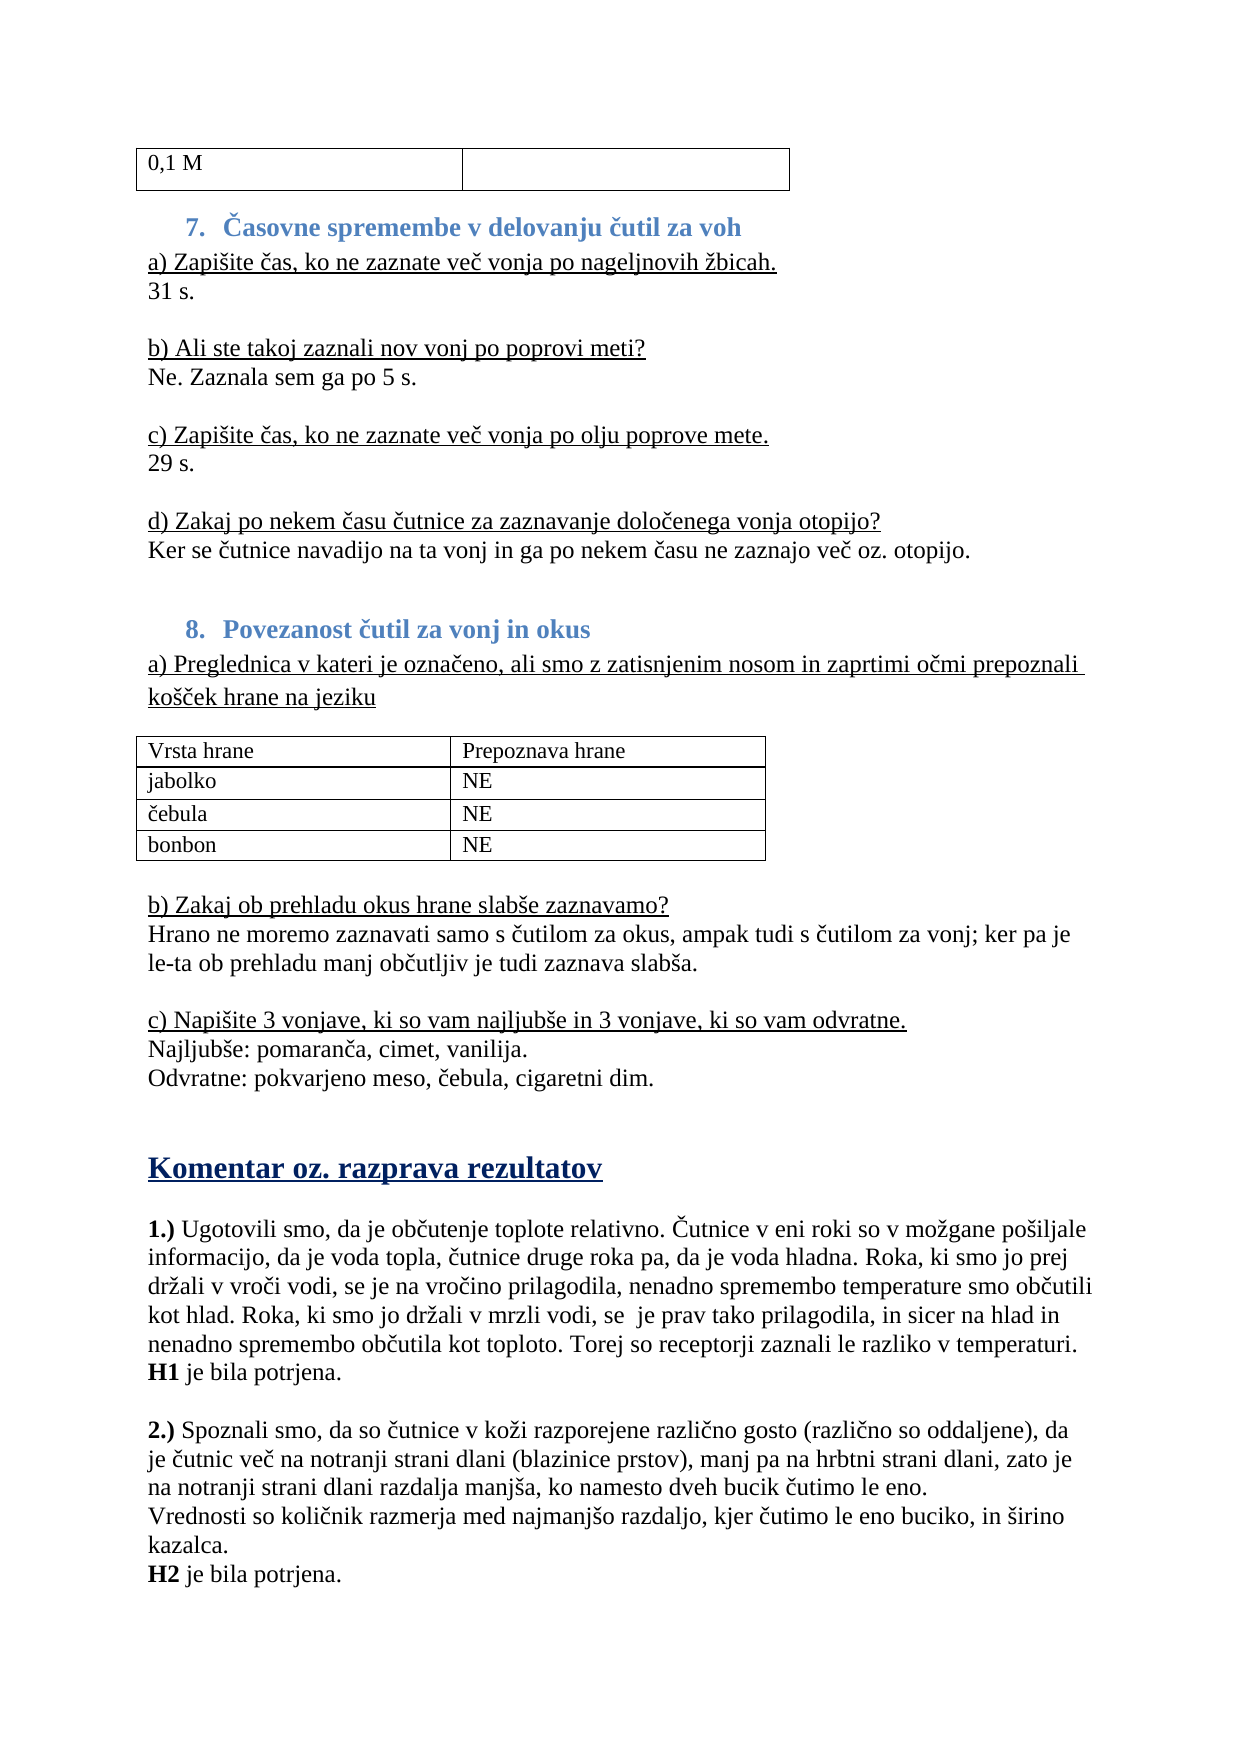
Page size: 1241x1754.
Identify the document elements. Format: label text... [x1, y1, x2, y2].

table_cell NE [451, 831, 765, 860]
text b) Zakaj ob prehladu okus hrane slabše zaznavamo? [148, 890, 1093, 919]
table_cell jabolko [137, 768, 450, 799]
text 2.) Spoznali smo, da so čutnice v koži razporejene različno gosto (različno so oddaljene), da je čutnic več na notranji strani dlani (blazinice prstov), manj pa na hrbtni strani dlani, zato je na notranji strani dlani razdalja manjša, ko namesto dveh bucik čutimo le eno. [148, 1415, 1093, 1501]
text 31 s. [148, 276, 1093, 305]
text 1.) Ugotovili smo, da je občutenje toplote relativno. Čutnice v eni roki so v možgane pošiljale informacijo, da je voda topla, čutnice druge roka pa, da je voda hladna. Roka, ki smo jo prej držali v vroči vodi, se je na vročino prilagodila, nenadno spremembo temperature smo občutili kot hlad. Roka, ki smo jo držali v mrzli vodi, se je prav tako prilagodila, in sicer na hlad in nenadno spremembo občutila kot toploto. Torej so receptorji zaznali le razliko v temperaturi. [148, 1214, 1093, 1357]
text c) Zapišite čas, ko ne zaznate več vonja po olju poprove mete. [148, 420, 1093, 448]
subtitle Povezanost čutil za vonj in okus [185, 613, 1093, 644]
table_header Vrsta hrane [137, 737, 450, 766]
text Komentar oz. razprava rezultatov [148, 1149, 1093, 1185]
subtitle Časovne spremembe v delovanju čutil za voh [185, 212, 1093, 243]
table_cell NE [451, 768, 765, 799]
text Hrano ne moremo zaznavati samo s čutilom za okus, ampak tudi s čutilom za vonj; ker pa je le-ta ob prehladu manj občutljiv je tudi zaznava slabša. [148, 919, 1093, 976]
text a) Preglednica v kateri je označeno, ali smo z zatisnjenim nosom in zaprtimi očmi prepoznali košček hrane na jeziku [148, 649, 1093, 711]
table_header Prepoznava hrane [451, 737, 765, 766]
table_cell čebula [137, 800, 450, 830]
text Najljubše: pomaranča, cimet, vanilija. [148, 1034, 1093, 1063]
table_cell 0,1 M [137, 149, 462, 190]
text b) Ali ste takoj zaznali nov vonj po poprovi meti? [148, 333, 1093, 362]
text d) Zakaj po nekem času čutnice za zaznavanje določenega vonja otopijo? [148, 506, 1093, 535]
table_cell bonbon [137, 831, 450, 860]
text 29 s. [148, 448, 1093, 477]
text c) Napišite 3 vonjave, ki so vam najljubše in 3 vonjave, ki so vam odvratne. [148, 1005, 1093, 1034]
text Ker se čutnice navadijo na ta vonj in ga po nekem času ne zaznajo več oz. otopijo. [148, 535, 1093, 563]
text H2 je bila potrjena. [148, 1559, 1093, 1587]
text a) Zapišite čas, ko ne zaznate več vonja po nageljnovih žbicah. [148, 247, 1093, 276]
table_cell [463, 149, 789, 190]
table_cell NE [451, 800, 765, 830]
text Vrednosti so količnik razmerja med najmanjšo razdaljo, kjer čutimo le eno buciko, in širino kazalca. [148, 1501, 1093, 1559]
text Ne. Zaznala sem ga po 5 s. [148, 362, 1093, 391]
text Odvratne: pokvarjeno meso, čebula, cigaretni dim. [148, 1063, 1093, 1091]
text H1 je bila potrjena. [148, 1357, 1093, 1386]
